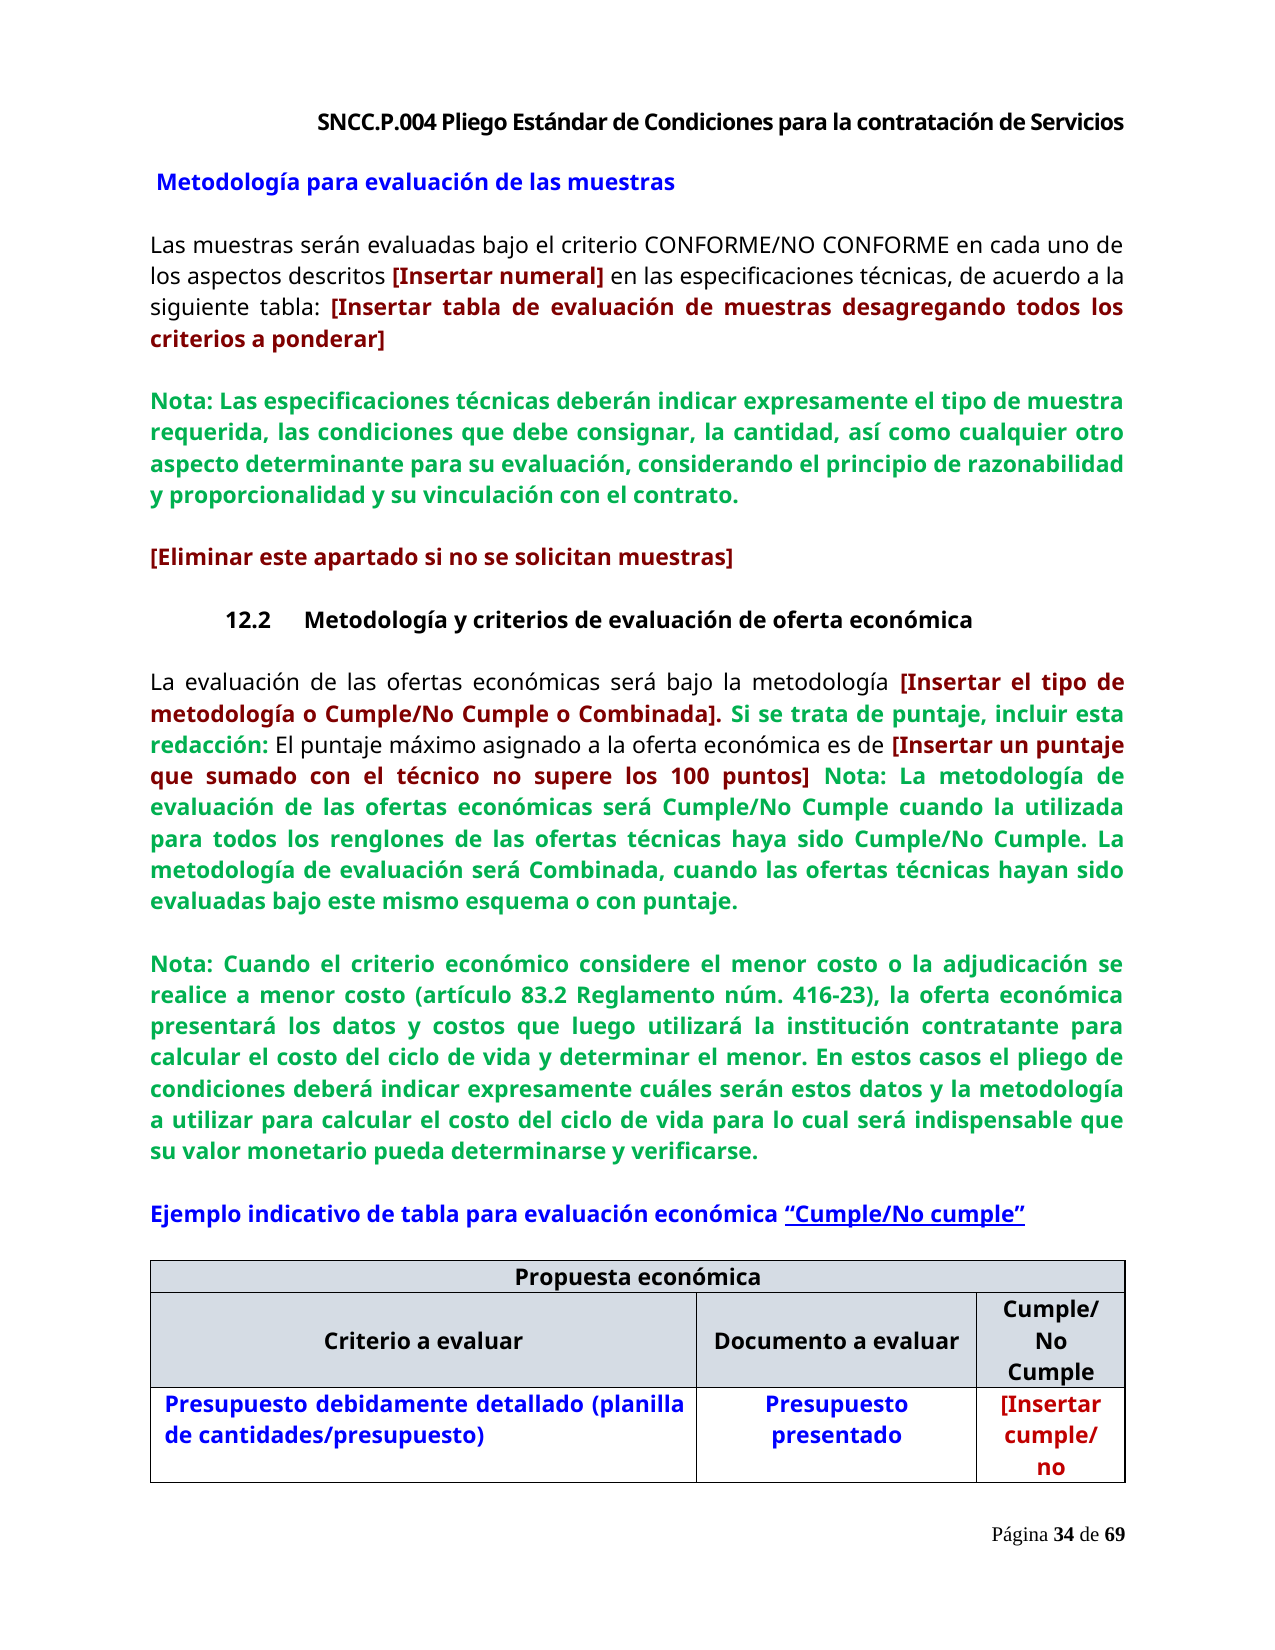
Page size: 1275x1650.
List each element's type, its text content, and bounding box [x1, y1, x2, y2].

table_cell Criterio a evaluar [151, 1293, 696, 1387]
text Nota: Cuando el criterio económico considere el menor costo o la adjudicación se realice a menor costo (artículo 83.2 Reglamento núm. 416-23), la oferta económica presentará los datos y costos que luego utilizará la institución contratante para calcular el costo del ciclo de vida y determinar el menor. En estos casos el pliego de condiciones deberá indicar expresamente cuáles serán estos datos y la metodología a utilizar para calcular el costo del ciclo de vida para lo cual será indispensable que su valor monetario pueda determinarse y verificarse. [150, 947, 1125, 1166]
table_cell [151, 1388, 696, 1482]
text La evaluación de las ofertas económicas será bajo la metodología [Insertar el tipo de metodología o Cumple/No Cumple o Combinada]. Si se trata de puntaje, incluir esta redacción: El puntaje máximo asignado a la oferta económica es de [Insertar un puntaje que sumado con el técnico no supere los 100 puntos] Nota: La metodología de evaluación de las ofertas económicas será Cumple/No Cumple cuando la utilizada para todos los renglones de las ofertas técnicas haya sido Cumple/No Cumple. La metodología de evaluación será Combinada, cuando las ofertas técnicas hayan sido evaluadas bajo este mismo esquema o con puntaje. [150, 666, 1125, 916]
text Las muestras serán evaluadas bajo el criterio CONFORME/NO CONFORME en cada uno de los aspectos descritos [Insertar numeral] en las especificaciones técnicas, de acuerdo a la siguiente tabla: [Insertar tabla de evaluación de muestras desagregando todos los criterios a ponderar] [150, 229, 1125, 354]
table_cell Cumple/ No Cumple [977, 1293, 1124, 1387]
table_cell Documento a evaluar [697, 1293, 976, 1387]
text [Eliminar este apartado si no se solicitan muestras] [150, 541, 1125, 572]
table_header Propuesta económica [151, 1261, 1124, 1292]
text Nota: Las especificaciones técnicas deberán indicar expresamente el tipo de muestra requerida, las condiciones que debe consignar, la cantidad, así como cualquier otro aspecto determinante para su evaluación, considerando el principio de razonabilidad y proporcionalidad y su vinculación con el contrato. [150, 385, 1125, 510]
text Ejemplo indicativo de tabla para evaluación económica “Cumple/No cumple” [150, 1197, 1125, 1229]
text Metodología para evaluación de las muestras [150, 166, 1125, 197]
subtitle Metodología y criterios de evaluación de oferta económica [225, 604, 1125, 635]
table_cell [Insertar cumple/ no cumple] [977, 1388, 1124, 1482]
table_cell Presupuesto presentado [697, 1388, 976, 1482]
